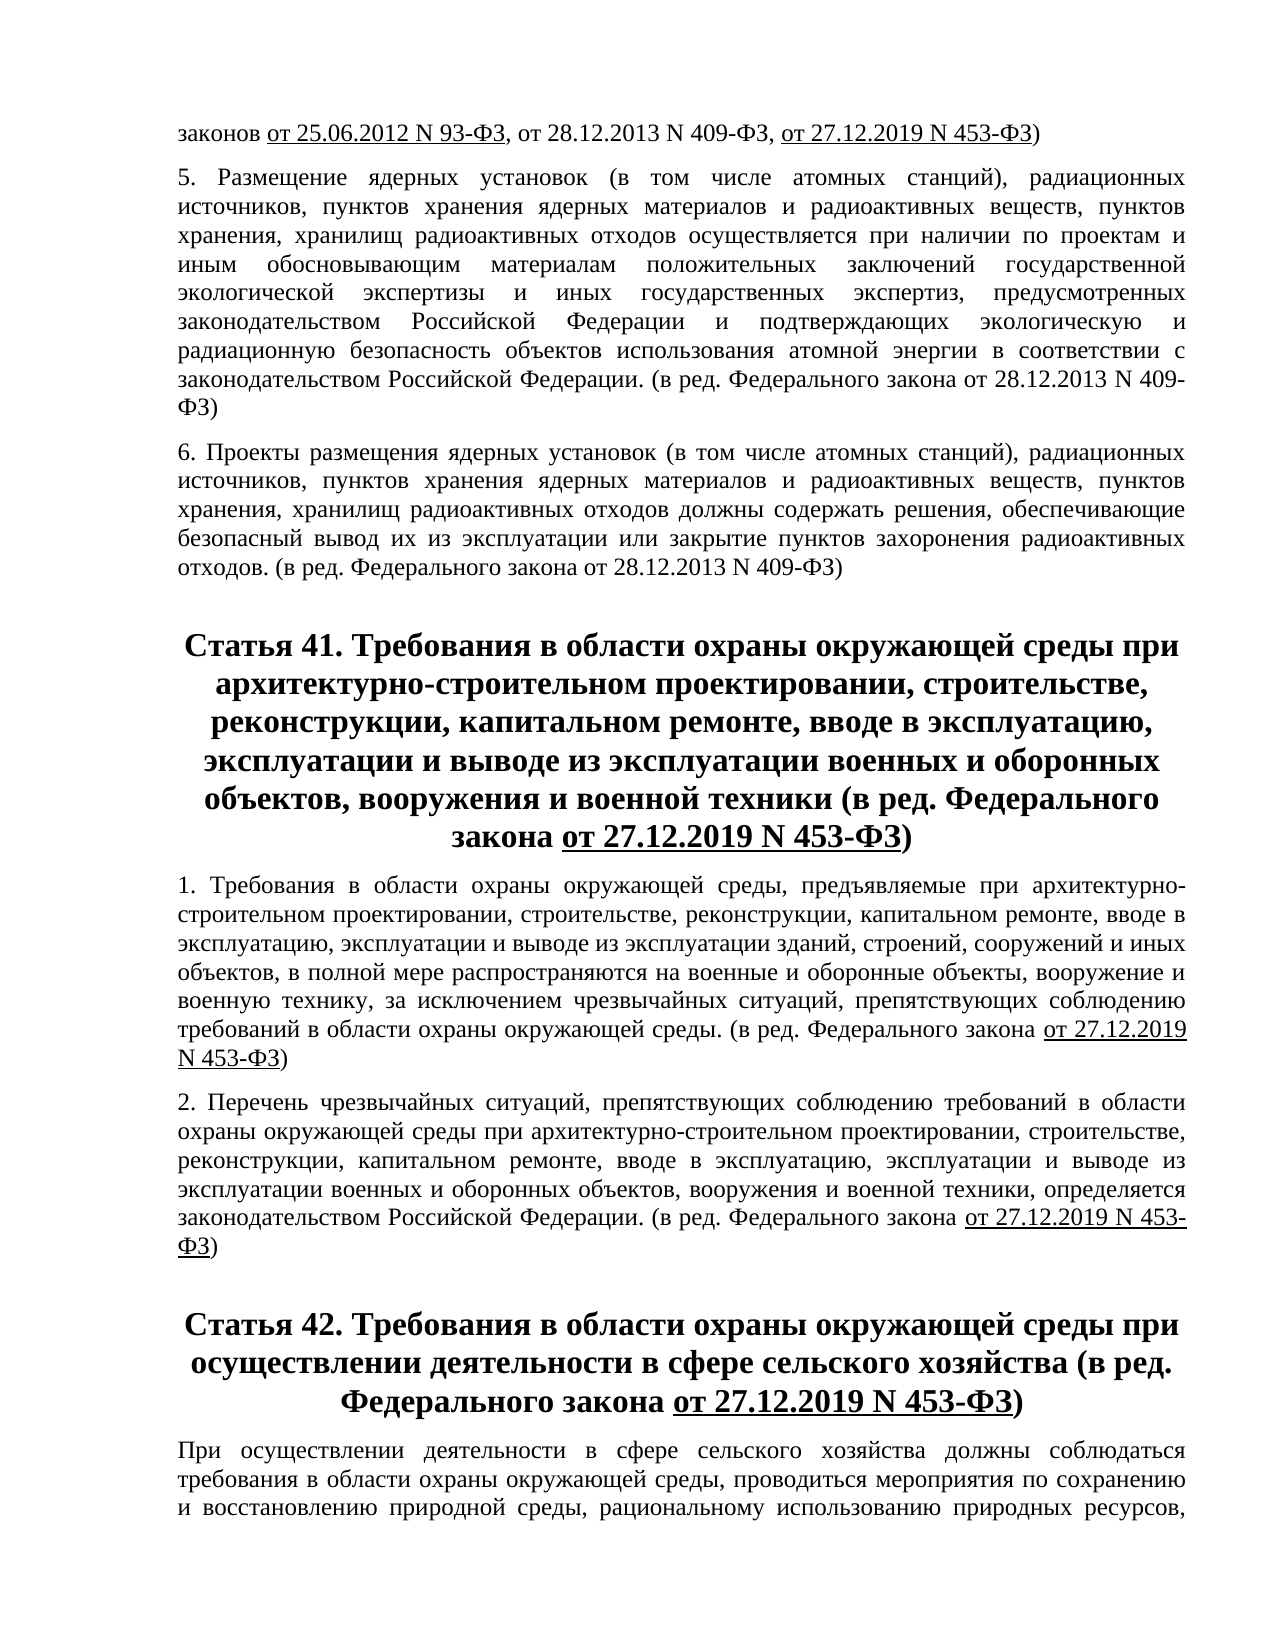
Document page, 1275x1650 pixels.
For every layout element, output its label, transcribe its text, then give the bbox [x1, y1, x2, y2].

text 1. Требования в области охраны окружающей среды, предъявляемые при архитектурно-строительном проектировании, строительстве, реконструкции, капитальном ремонте, вводе в эксплуатацию, эксплуатации и выводе из эксплуатации зданий, строений, сооружений и иных объектов, в полной мере распространяются на военные и оборонные объекты, вооружение и военную технику, за исключением чрезвычайных ситуаций, препятствующих соблюдению требований в области охраны окружающей среды. (в ред. Федерального закона от 27.12.2019 N 453-ФЗ) [177, 871, 1186, 1072]
text Статья 41. Требования в области охраны окружающей среды при архитектурно-строительном проектировании, строительстве, реконструкции, капитальном ремонте, вводе в эксплуатацию, эксплуатации и выводе из эксплуатации военных и оборонных объектов, вооружения и военной техники (в ред. Федерального закона от 27.12.2019 N 453-ФЗ) [177, 625, 1186, 855]
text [177, 1435, 1186, 1521]
text 6. Проекты размещения ядерных установок (в том числе атомных станций), радиационных источников, пунктов хранения ядерных материалов и радиоактивных веществ, пунктов хранения, хранилищ радиоактивных отходов должны содержать решения, обеспечивающие безопасный вывод их из эксплуатации или закрытие пунктов захоронения радиоактивных отходов. (в ред. Федерального закона от 28.12.2013 N 409-ФЗ) [177, 437, 1186, 581]
text 2. Перечень чрезвычайных ситуаций, препятствующих соблюдению требований в области охраны окружающей среды при архитектурно-строительном проектировании, строительстве, реконструкции, капитальном ремонте, вводе в эксплуатацию, эксплуатации и выводе из эксплуатации военных и оборонных объектов, вооружения и военной техники, определяется законодательством Российской Федерации. (в ред. Федерального закона от 27.12.2019 N 453-ФЗ) [177, 1087, 1186, 1260]
text Статья 42. Требования в области охраны окружающей среды при осуществлении деятельности в сфере сельского хозяйства (в ред. Федерального закона от 27.12.2019 N 453-ФЗ) [177, 1304, 1186, 1419]
text 5. Размещение ядерных установок (в том числе атомных станций), радиационных источников, пунктов хранения ядерных материалов и радиоактивных веществ, пунктов хранения, хранилищ радиоактивных отходов осуществляется при наличии по проектам и иным обосновывающим материалам положительных заключений государственной экологической экспертизы и иных государственных экспертиз, предусмотренных законодательством Российской Федерации и подтверждающих экологическую и радиационную безопасность объектов использования атомной энергии в соответствии с законодательством Российской Федерации. (в ред. Федерального закона от 28.12.2013 N 409-ФЗ) [177, 162, 1186, 421]
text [177, 118, 1186, 147]
